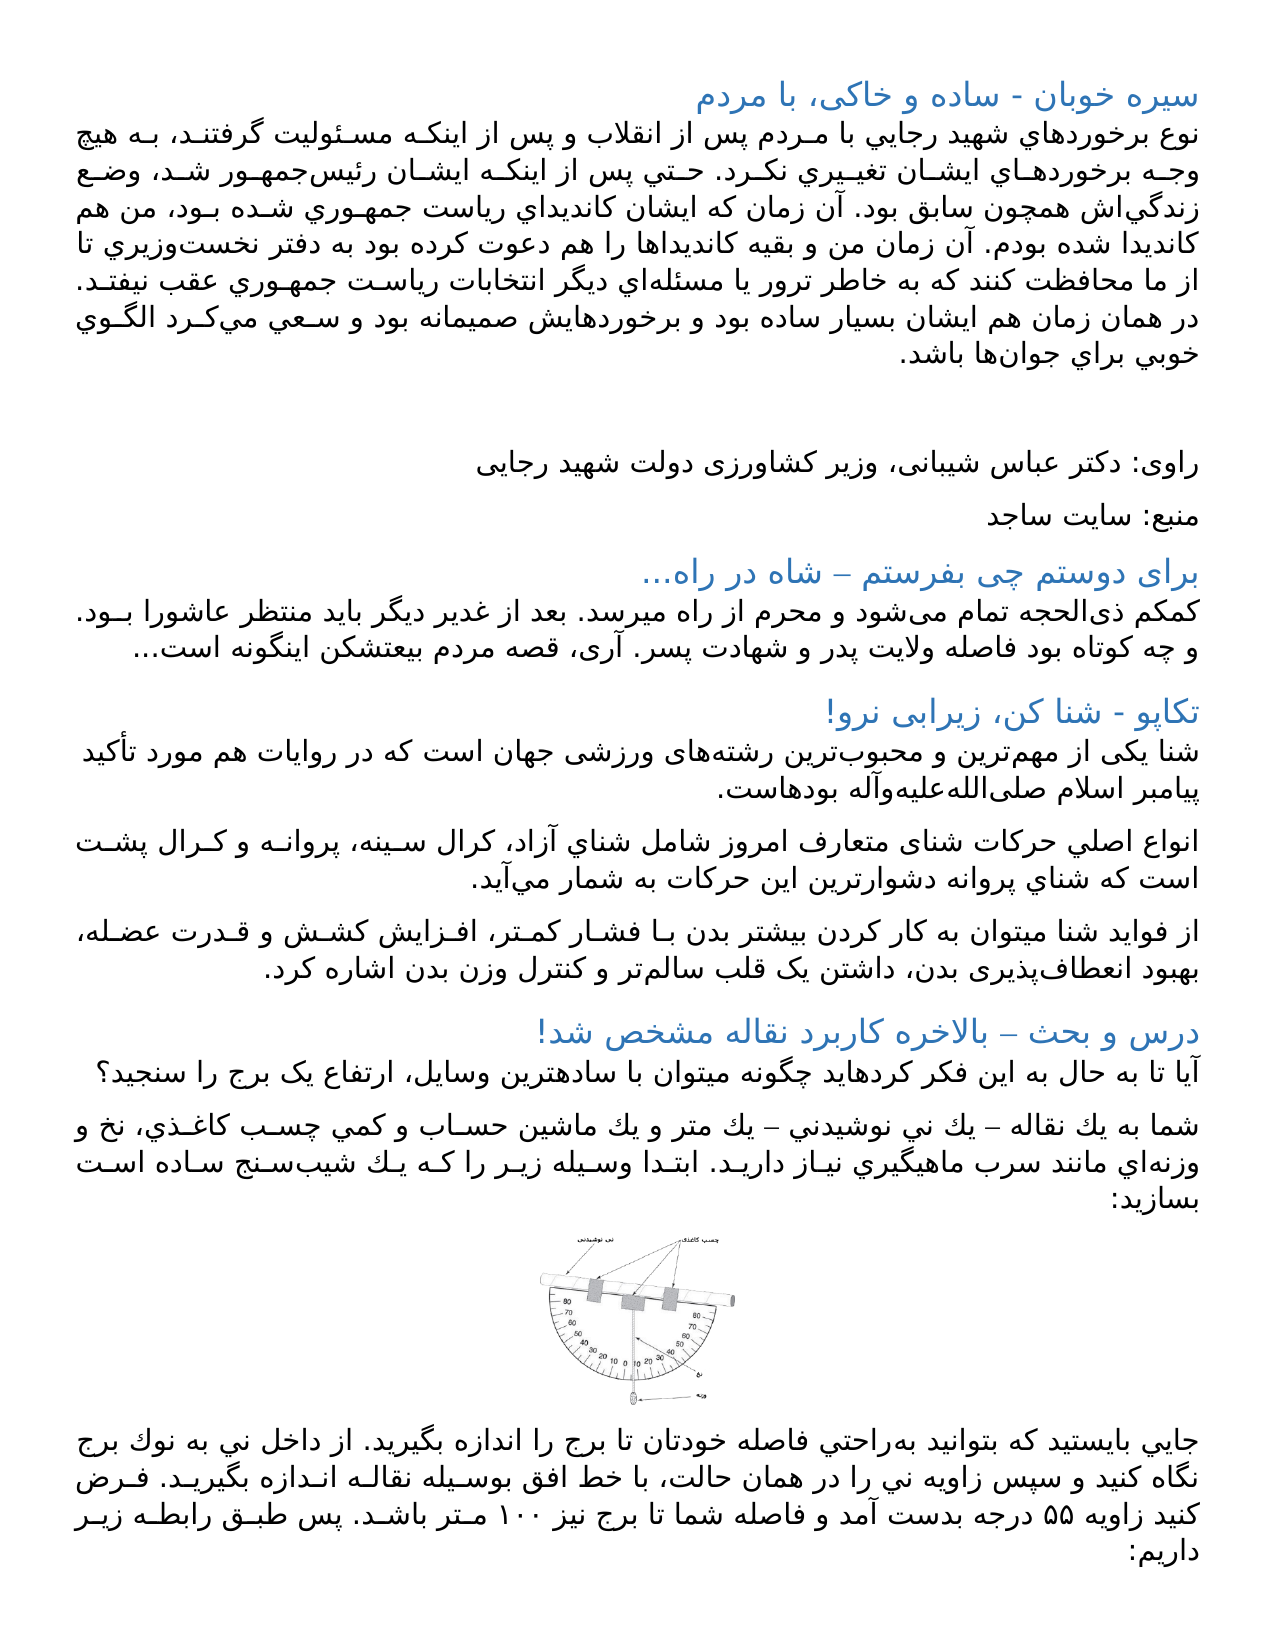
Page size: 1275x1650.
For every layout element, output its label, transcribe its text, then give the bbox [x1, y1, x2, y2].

text نوع برخوردهاي شهيد رجايي با مردم پس از انقلاب و پس از اينكه مسئوليت گرفتند، به هيچ وجه برخوردهاي ايشان تغييري نكرد. حتي پس از اينكه ايشان رئيس‌جمهور شد، وضع زندگي‌اش همچون سابق بود. آن زمان كه ايشان كانديداي رياست جمهوري شده بود، من هم كانديدا شده بودم. آن زمان من و بقيه كانديداها را هم دعوت كرده بود به دفتر نخست‌وزيري تا از ما محافظت كنند كه به خاطر ترور يا مسئله‌اي ديگر انتخابات رياست جمهوري عقب نيفتد. در همان زمان هم ايشان بسيار ساده بود و برخوردهايش صميمانه بود و سعي مي‌كرد الگوي خوبي براي جوان‌ها باشد. [75, 117, 1200, 371]
text شما به يك نقاله – يك ني نوشيدني – يك متر و يك ماشين حساب و كمي چسب كاغذي، نخ و وزنه‌اي مانند سرب ماهيگيري نياز داريد. ابتدا وسيله زير را كه يك شيب‌سنج ساده است بسازيد: [75, 1108, 1200, 1216]
text راوی: دکتر عباس شیبانی، وزیر کشاورزی دولت شهید رجایی [75, 445, 1200, 479]
subtitle سیره خوبان - ساده و خاکی، با مردم [75, 75, 1200, 114]
subtitle تکاپو - شنا کن، زیرابی نرو! [75, 692, 1200, 731]
text شنا یکی از مهم‌ترین و محبوب‌ترین رشته‌های ورزشی جهان است که در روایات هم مورد تأکید پیامبر اسلام صلی‌الله‌علیه‌وآله بودهاست. [75, 734, 1200, 805]
text از فواید شنا میتوان به کار کردن بیشتر بدن با فشار کمتر، افزایش کشش و قدرت عضله، بهبود انعطاف‌پذیری بدن، داشتن یک قلب سالم‌تر و کنترل وزن بدن اشاره کرد. [75, 914, 1200, 985]
text کمکم ذی‌الحجه تمام می‌شود و محرم از راه میرسد. بعد از غدیر دیگر باید منتظر عاشورا بود. و چه کوتاه بود فاصله ولایت پدر و شهادت پسر. آری، قصه مردم بیعتشکن اینگونه است... [75, 594, 1200, 665]
subtitle درس و بحث – بالاخره کاربرد نقاله مشخص شد! [75, 1013, 1200, 1052]
text انواع اصلي حرکات شنای متعارف امروز شامل شناي آزاد، کرال سينه، پروانه و کرال پشت است که شناي پروانه دشوارترين اين حرکات به شمار مي‌آيد. [75, 824, 1200, 895]
subtitle برای دوستم چی بفرستم – شاه در راه... [75, 552, 1200, 591]
text جايي بايستيد كه بتوانيد به‌راحتي فاصله خودتان تا برج را اندازه بگيريد. از داخل ني به نوك برج نگاه كنيد و سپس زاويه ني را در همان حالت، با خط افق بوسيله نقاله اندازه بگيريد. فرض كنيد زاويه ۵۵ درجه بدست آمد و فاصله شما تا برج نيز ۱۰۰ متر باشد. پس طبق رابطه زير داريم: [75, 1424, 1200, 1568]
picture [540, 1235, 735, 1405]
text منبع: سایت ساجد [75, 499, 1200, 533]
text آیا تا به حال به این فکر کردهاید چگونه میتوان با سادهترین وسایل، ارتفاع یک برج را سنجید؟ [75, 1055, 1200, 1089]
